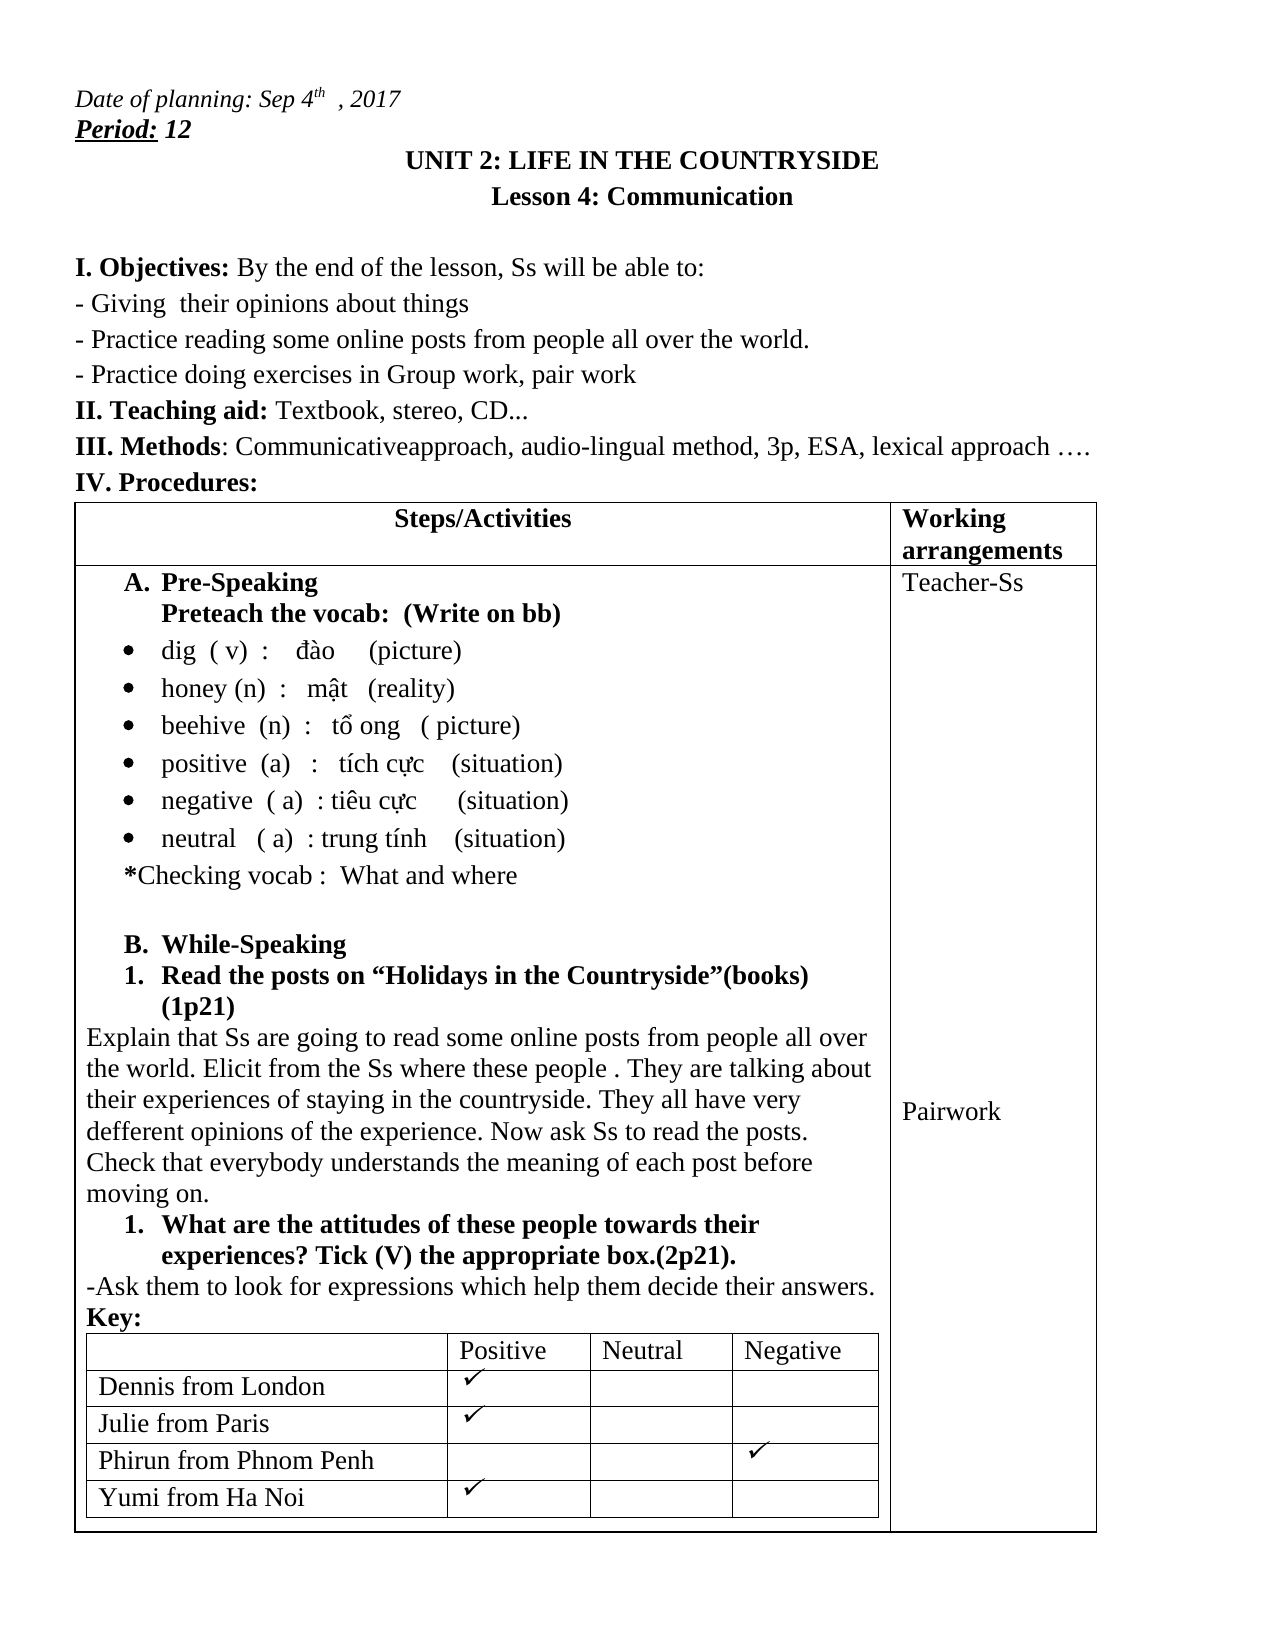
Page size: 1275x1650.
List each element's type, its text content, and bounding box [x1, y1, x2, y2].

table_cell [891, 566, 1096, 1531]
text Period: 12 [75, 113, 1209, 144]
text - Practice reading some online posts from people all over the world. [75, 323, 1209, 354]
subtitle UNIT 2: LIFE IN THE COUNTRYSIDE [75, 144, 1209, 175]
text II. Teaching aid: Textbook, stereo, CD... [75, 394, 1209, 426]
text III. Methods: Communicativeapproach, audio-lingual method, 3p, ESA, lexical approach …. [75, 430, 1209, 461]
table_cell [76, 566, 890, 1531]
text - Giving their opinions about things [75, 287, 1209, 318]
text IV. Procedures: [75, 466, 1209, 497]
table_header Working arrangements [891, 503, 1096, 565]
text - Practice doing exercises in Group work, pair work [75, 359, 1209, 390]
text I. Objectives: By the end of the lesson, Ss will be able to: [75, 251, 1209, 283]
text Date of planning: Sep 4th , 2017 [75, 84, 1209, 113]
table_header Steps/Activities [76, 503, 890, 565]
subtitle Lesson 4: Communication [75, 180, 1209, 211]
